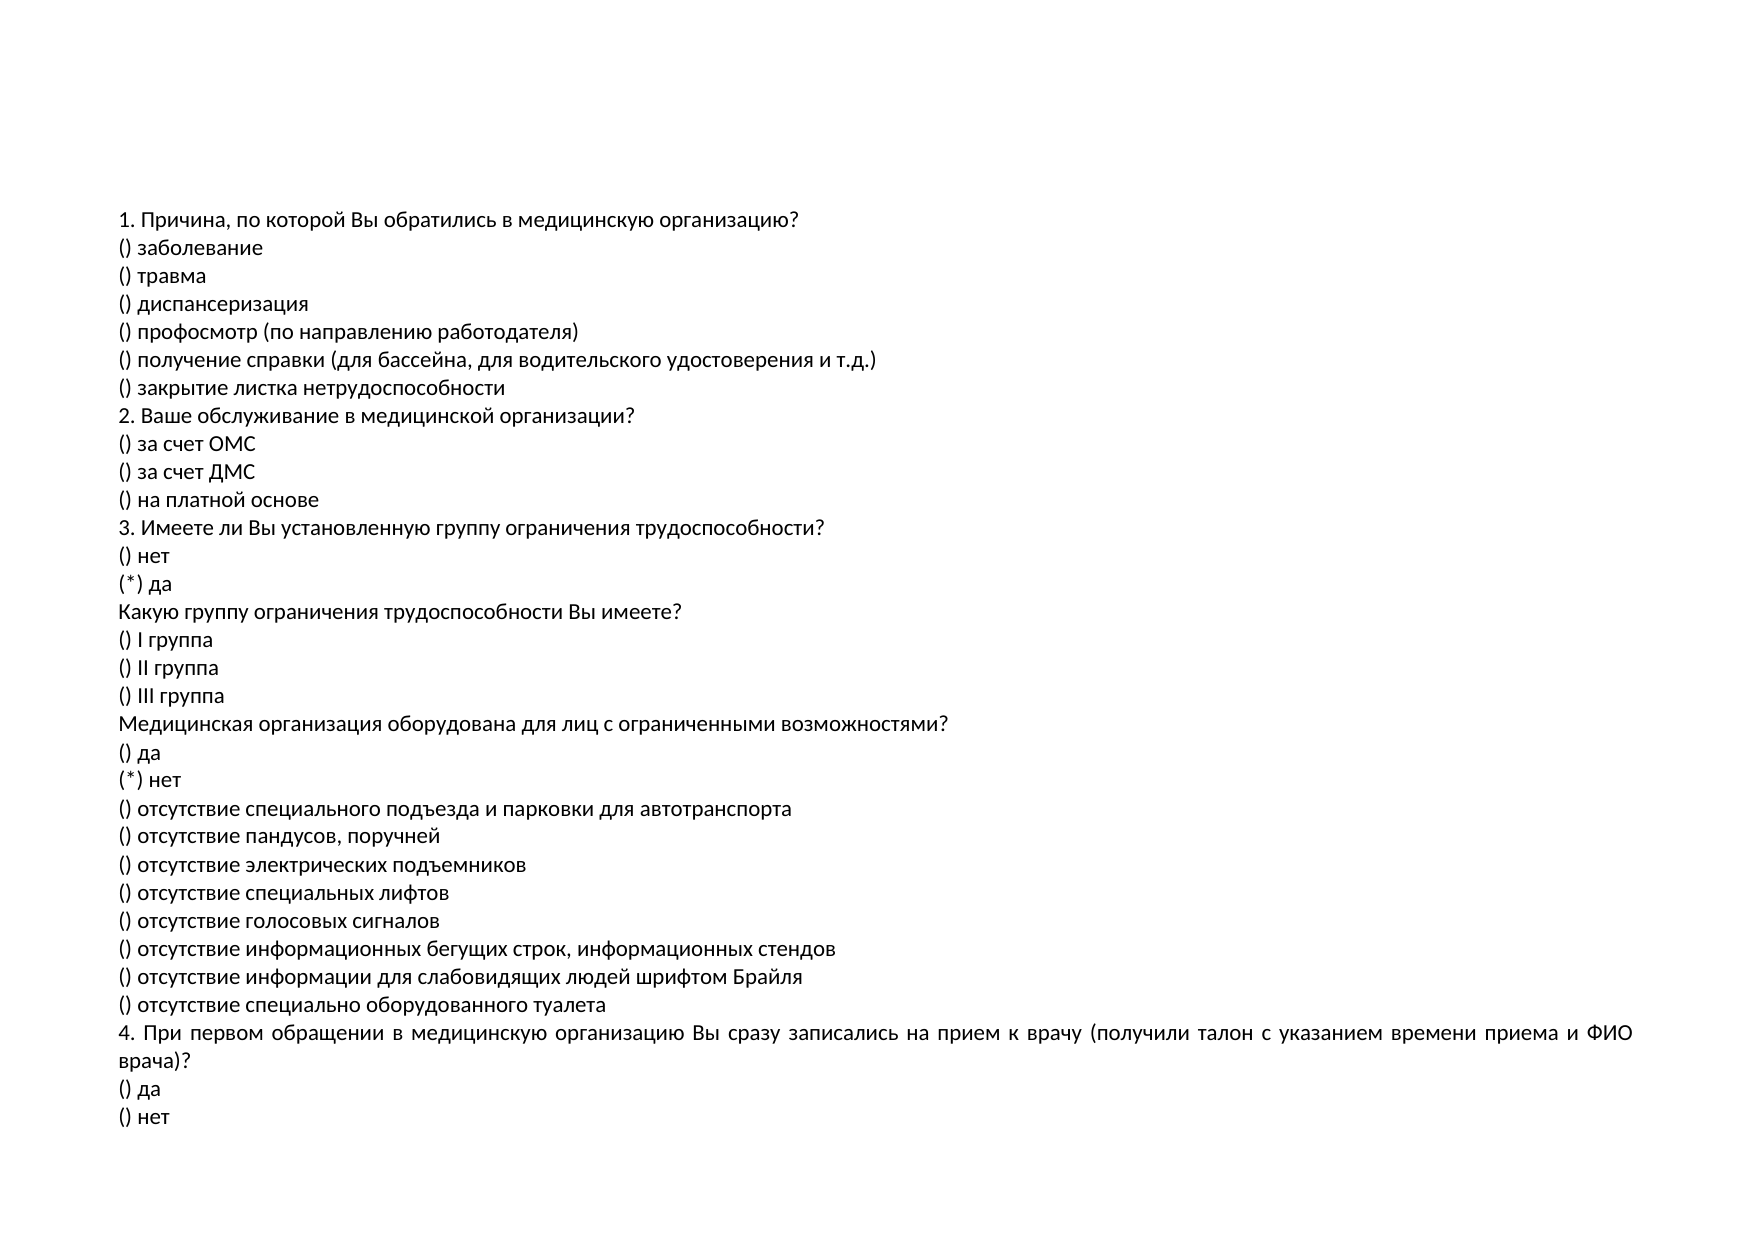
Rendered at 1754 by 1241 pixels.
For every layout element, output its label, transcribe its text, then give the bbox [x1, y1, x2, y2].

text 4. При первом обращении в медицинскую организацию Вы сразу записались на прием к врачу (получили талон с указанием времени приема и ФИО врача)? [118, 1018, 1636, 1074]
text () отсутствие голосовых сигналов [118, 906, 1636, 934]
text () отсутствие электрических подъемников [118, 850, 1636, 878]
text () отсутствие информационных бегущих строк, информационных стендов [118, 934, 1636, 962]
text () отсутствие специальных лифтов [118, 878, 1636, 906]
text 1. Причина, по которой Вы обратились в медицинскую организацию? [118, 205, 1636, 233]
text () III группа [118, 682, 1636, 709]
text () отсутствие пандусов, поручней [118, 822, 1636, 850]
text () отсутствие специального подъезда и парковки для автотранспорта [118, 794, 1636, 822]
text () I группа [118, 626, 1636, 653]
text Какую группу ограничения трудоспособности Вы имеете? [118, 597, 1636, 626]
text () II группа [118, 653, 1636, 682]
text () за счет ОМС [118, 429, 1636, 457]
text 2. Ваше обслуживание в медицинской организации? [118, 401, 1636, 429]
text () да [118, 1074, 1636, 1102]
text () профосмотр (по направлению работодателя) [118, 317, 1636, 345]
text () заболевание [118, 233, 1636, 261]
text () травма [118, 261, 1636, 289]
text () получение справки (для бассейна, для водительского удостоверения и т.д.) [118, 345, 1636, 373]
text Медицинская организация оборудована для лиц с ограниченными возможностями? [118, 709, 1636, 738]
text 3. Имеете ли Вы установленную группу ограничения трудоспособности? [118, 513, 1636, 541]
text () отсутствие специально оборудованного туалета [118, 990, 1636, 1018]
text () отсутствие информации для слабовидящих людей шрифтом Брайля [118, 962, 1636, 990]
text () закрытие листка нетрудоспособности [118, 373, 1636, 401]
text () за счет ДМС [118, 457, 1636, 485]
text () на платной основе [118, 485, 1636, 513]
text (*) нет [118, 766, 1636, 794]
text (*) да [118, 569, 1636, 597]
text () нет [118, 541, 1636, 569]
text () нет [118, 1102, 1636, 1130]
text () диспансеризация [118, 289, 1636, 317]
text () да [118, 738, 1636, 766]
